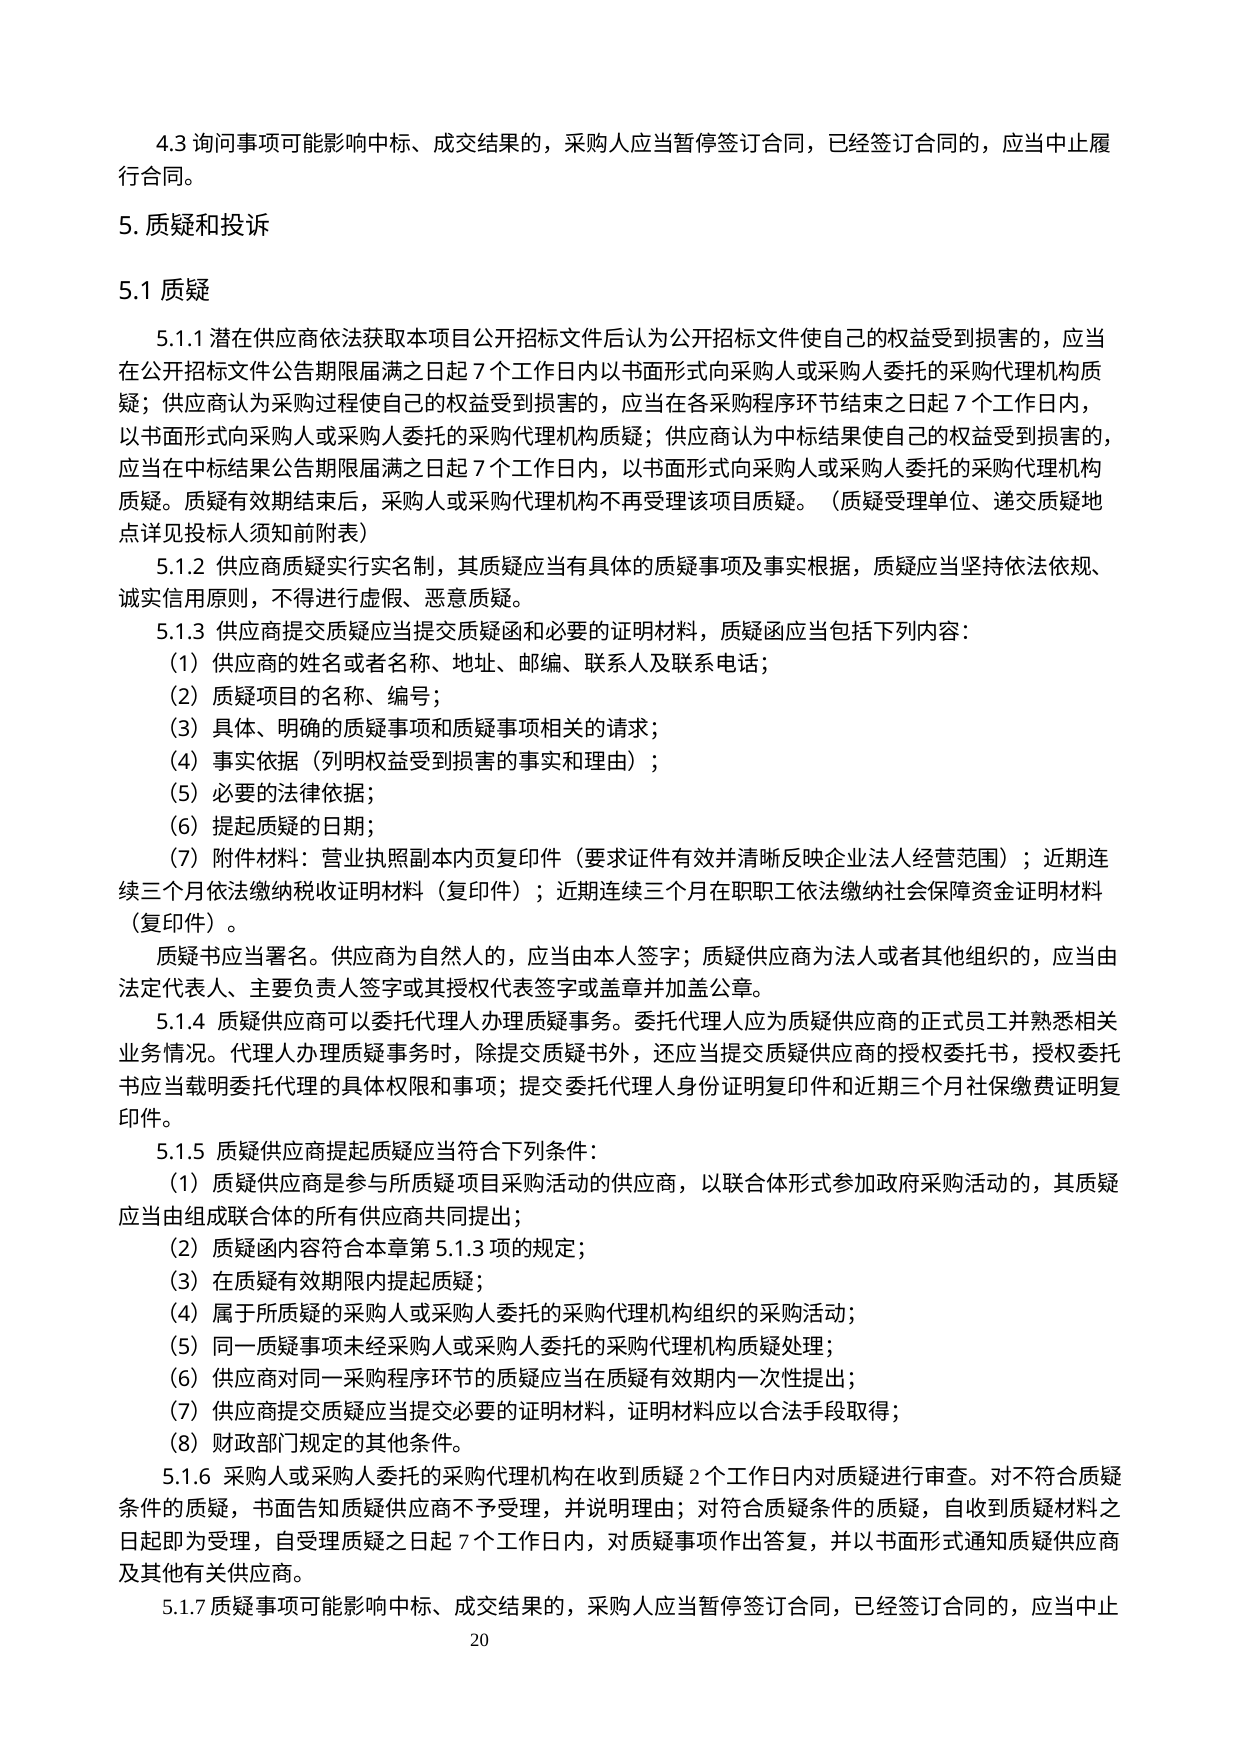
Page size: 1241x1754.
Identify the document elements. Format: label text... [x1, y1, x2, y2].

text （7）供应商提交质疑应当提交必要的证明材料，证明材料应以合法手段取得； [118, 1393, 1122, 1426]
text （2）质疑函内容符合本章第5.1.3项的规定； [118, 1231, 1122, 1263]
text （2）质疑项目的名称、编号； [118, 678, 1122, 711]
text （5）同一质疑事项未经采购人或采购人委托的采购代理机构质疑处理； [118, 1328, 1122, 1361]
text （6）供应商对同一采购程序环节的质疑应当在质疑有效期内一次性提出； [118, 1361, 1122, 1393]
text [118, 1588, 1122, 1621]
text （1）质疑供应商是参与所质疑项目采购活动的供应商，以联合体形式参加政府采购活动的，其质疑应当由组成联合体的所有供应商共同提出； [118, 1166, 1122, 1231]
text 5.1 质疑 [118, 256, 1122, 321]
text （3）在质疑有效期限内提起质疑； [118, 1263, 1122, 1296]
text （5）必要的法律依据； [118, 776, 1122, 808]
text 5.1.3 供应商提交质疑应当提交质疑函和必要的证明材料，质疑函应当包括下列内容： [118, 613, 1122, 646]
text 5. 质疑和投诉 [118, 191, 1122, 256]
text 5.1.1潜在供应商依法获取本项目公开招标文件后认为公开招标文件使自己的权益受到损害的，应当在公开招标文件公告期限届满之日起7个工作日内以书面形式向采购人或采购人委托的采购代理机构质疑；供应商认为采购过程使自己的权益受到损害的，应当在各采购程序环节结束之日起7个工作日内，以书面形式向采购人或采购人委托的采购代理机构质疑；供应商认为中标结果使自己的权益受到损害的，应当在中标结果公告期限届满之日起7个工作日内，以书面形式向采购人或采购人委托的采购代理机构质疑。质疑有效期结束后，采购人或采购代理机构不再受理该项目质疑。（质疑受理单位、递交质疑地点详见投标人须知前附表） [118, 321, 1122, 548]
text 4.3 询问事项可能影响中标、成交结果的，采购人应当暂停签订合同，已经签订合同的，应当中止履行合同。 [118, 126, 1122, 191]
text （1）供应商的姓名或者名称、地址、邮编、联系人及联系电话； [118, 646, 1122, 678]
text （7）附件材料：营业执照副本内页复印件（要求证件有效并清晰反映企业法人经营范围）；近期连续三个月依法缴纳税收证明材料（复印件）；近期连续三个月在职职工依法缴纳社会保障资金证明材料（复印件）。 [118, 841, 1122, 938]
text （3）具体、明确的质疑事项和质疑事项相关的请求； [118, 711, 1122, 743]
text （4）属于所质疑的采购人或采购人委托的采购代理机构组织的采购活动； [118, 1296, 1122, 1328]
text 5.1.6 采购人或采购人委托的采购代理机构在收到质疑2个工作日内对质疑进行审查。对不符合质疑条件的质疑，书面告知质疑供应商不予受理，并说明理由；对符合质疑条件的质疑，自收到质疑材料之日起即为受理，自受理质疑之日起7个工作日内，对质疑事项作出答复，并以书面形式通知质疑供应商及其他有关供应商。 [118, 1458, 1122, 1588]
text （6）提起质疑的日期； [118, 808, 1122, 841]
text 5.1.4 质疑供应商可以委托代理人办理质疑事务。委托代理人应为质疑供应商的正式员工并熟悉相关业务情况。代理人办理质疑事务时，除提交质疑书外，还应当提交质疑供应商的授权委托书，授权委托书应当载明委托代理的具体权限和事项；提交委托代理人身份证明复印件和近期三个月社保缴费证明复印件。 [118, 1003, 1122, 1133]
text 质疑书应当署名。供应商为自然人的，应当由本人签字；质疑供应商为法人或者其他组织的，应当由法定代表人、主要负责人签字或其授权代表签字或盖章并加盖公章。 [118, 938, 1122, 1003]
text 5.1.2 供应商质疑实行实名制，其质疑应当有具体的质疑事项及事实根据，质疑应当坚持依法依规、诚实信用原则，不得进行虚假、恶意质疑。 [118, 548, 1122, 613]
text （8）财政部门规定的其他条件。 [118, 1426, 1122, 1458]
text 5.1.5 质疑供应商提起质疑应当符合下列条件： [118, 1133, 1122, 1166]
text （4）事实依据（列明权益受到损害的事实和理由）； [118, 743, 1122, 776]
